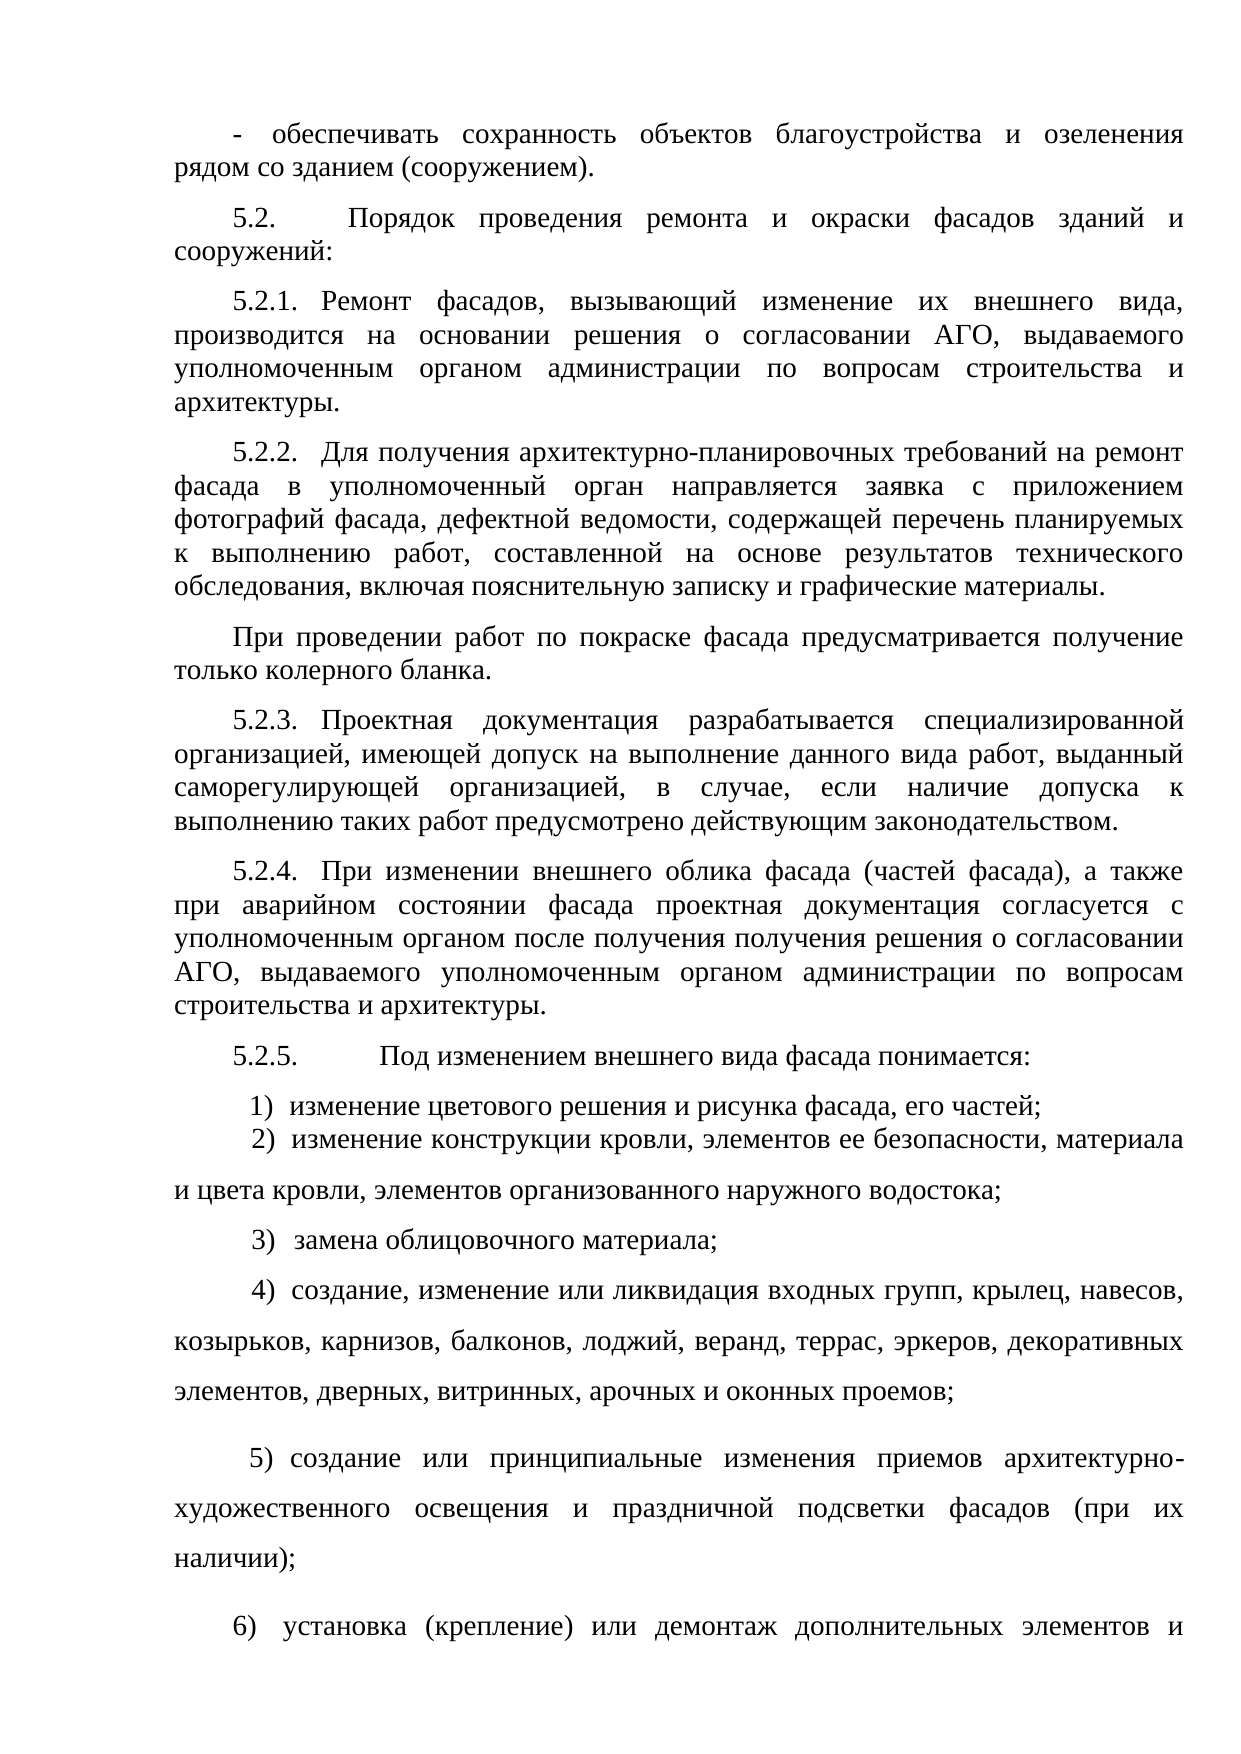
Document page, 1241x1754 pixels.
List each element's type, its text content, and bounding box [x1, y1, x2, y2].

list Порядок проведения ремонта и окраски фасадов зданий и сооружений: [174, 200, 1184, 267]
list Проектная документация разрабатывается специализированной организацией, имеющей допуск на выполнение данного вида работ, выданный саморегулирующей организацией, в случае, если наличие допуска к выполнению таких работ предусмотрено действующим законодательством. [174, 702, 1184, 837]
list Под изменением внешнего вида фасада понимается: [174, 1038, 1184, 1071]
list создание или принципиальные изменения приемов архитектурнохудожественного освещения и праздничной подсветки фасадов (при их наличии); [174, 1440, 1184, 1574]
list изменение конструкции кровли, элементов ее безопасности, материала и цвета кровли, элементов организованного наружного водостока; [174, 1121, 1184, 1205]
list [174, 1608, 1184, 1641]
list Для получения архитектурно-планировочных требований на ремонт фасада в уполномоченный орган направляется заявка с приложением фотографий фасада, дефектной ведомости, содержащей перечень планируемых к выполнению работ, составленной на основе результатов технического обследования, включая пояснительную записку и графические материалы. [174, 434, 1184, 602]
text При проведении работ по покраске фасада предусматривается получение только колерного бланка. [174, 619, 1184, 686]
list создание, изменение или ликвидация входных групп, крылец, навесов, козырьков, карнизов, балконов, лоджий, веранд, террас, эркеров, декоративных элементов, дверных, витринных, арочных и оконных проемов; [174, 1272, 1184, 1407]
list При изменении внешнего облика фасада (частей фасада), а также при аварийном состоянии фасада проектная документация согласуется с уполномоченным органом после получения получения решения о согласовании АГО, выдаваемого уполномоченным органом администрации по вопросам строительства и архитектуры. [174, 853, 1184, 1021]
list Ремонт фасадов, вызывающий изменение их внешнего вида, производится на основании решения о согласовании АГО, выдаваемого уполномоченным органом администрации по вопросам строительства и архитектуры. [174, 283, 1184, 418]
list изменение цветового решения и рисунка фасада, его частей; [174, 1088, 1184, 1121]
list обеспечивать сохранность объектов благоустройства и озеленения рядом со зданием (сооружением). [174, 116, 1184, 183]
list замена облицовочного материала; [174, 1222, 1184, 1256]
